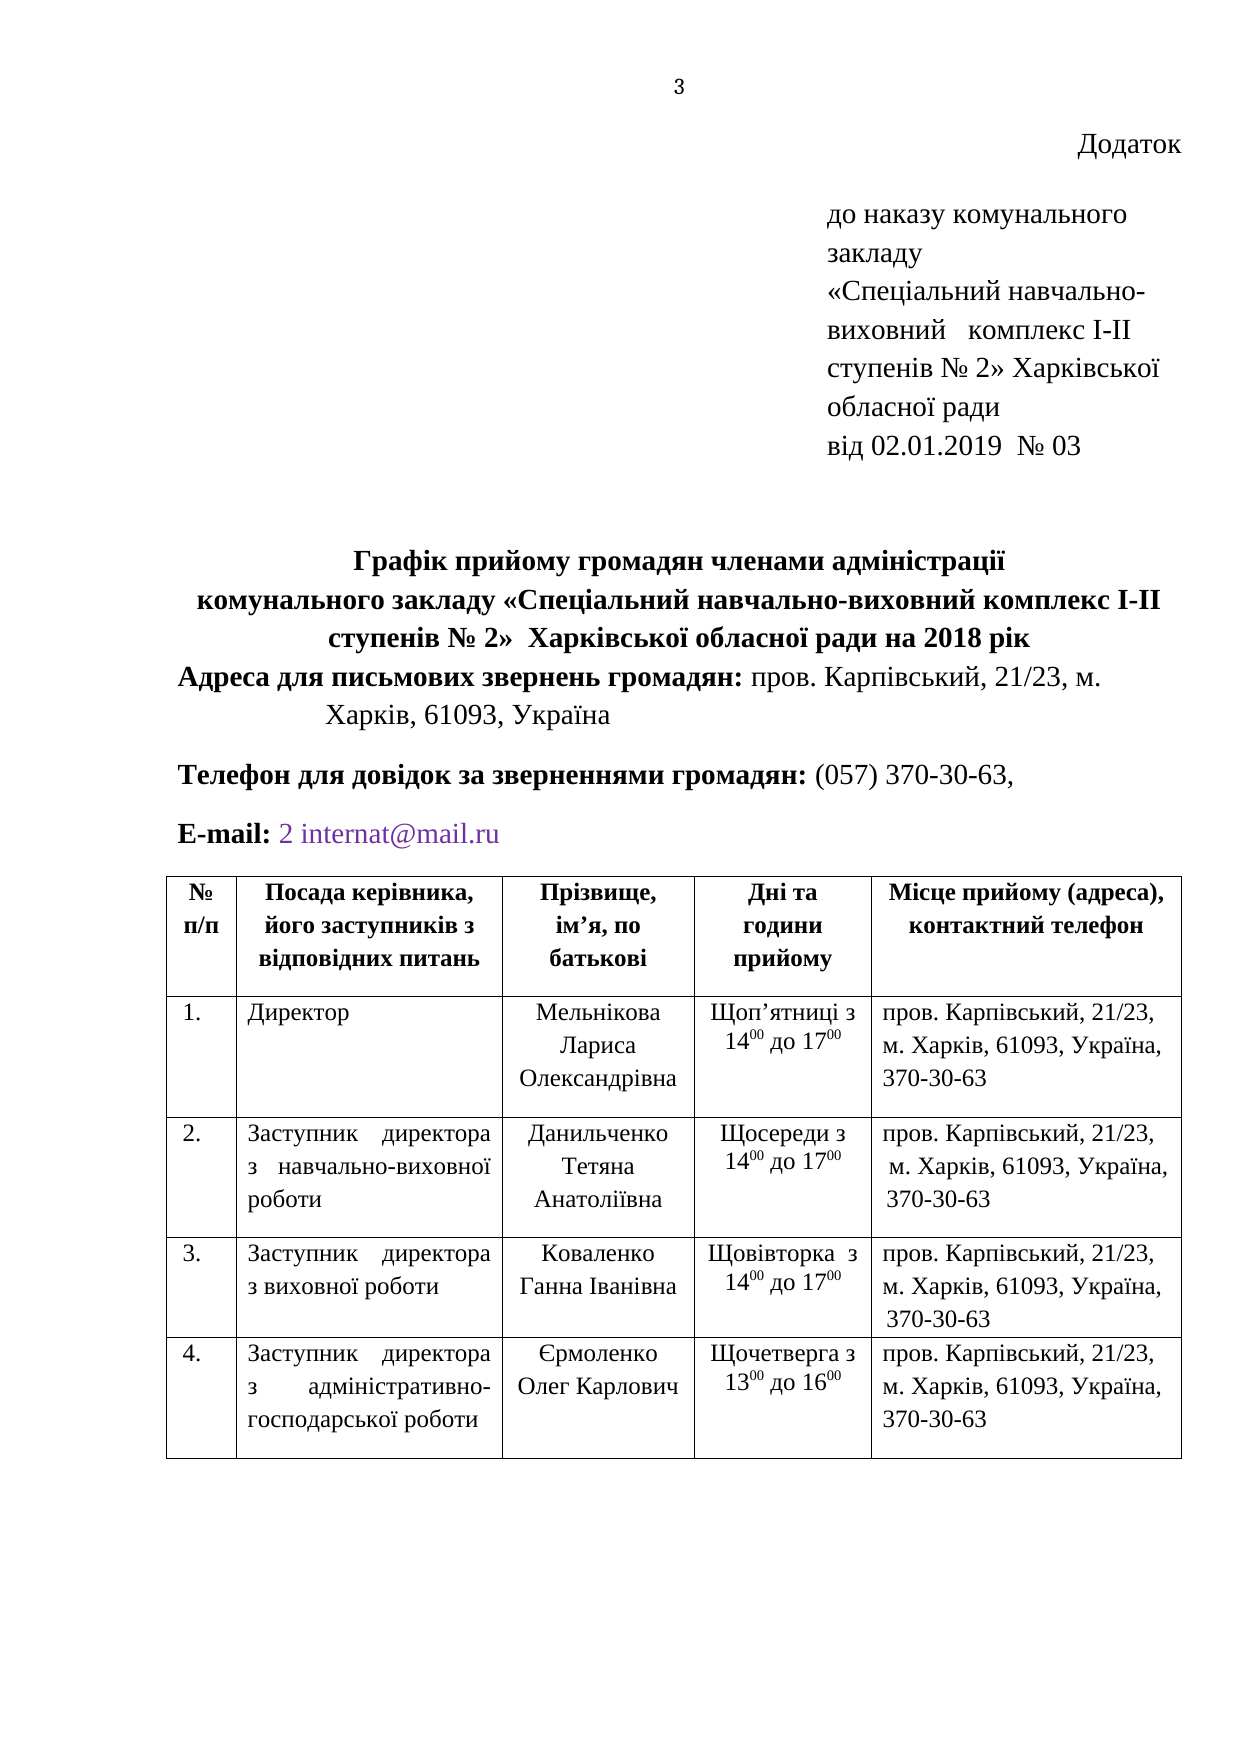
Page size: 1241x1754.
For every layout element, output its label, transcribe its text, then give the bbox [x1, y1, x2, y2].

text Графік прийому громадян членами адміністрації [177, 543, 1181, 577]
table_cell Данильченко Тетяна Анатоліївна [503, 1118, 694, 1237]
text до наказу комунального закладу [827, 165, 1181, 268]
table_cell Щосереди з 1400 до 1700 [695, 1118, 871, 1237]
table_header Дні та години прийому [695, 877, 871, 996]
table_cell Єрмоленко Олег Карлович [503, 1338, 694, 1457]
text «Спеціальний навчально-виховний комплекс І-ІІ ступенів № 2» Харківської обласної ради [827, 273, 1181, 423]
table_cell Щовівторка з 1400 до 1700 [695, 1238, 871, 1337]
table_header Прізвище, ім’я, по батькові [503, 877, 694, 996]
table_cell [167, 1338, 236, 1457]
text Адреса для письмових звернень громадян: пров. Карпівський, 21/23, м. Харків, 61093, Україна [177, 659, 1181, 731]
text від 02.01.2019 № 03 [827, 428, 1181, 461]
table_cell Щочетверга з 1300 до 1600 [695, 1338, 871, 1457]
text комунального закладу «Спеціальний навчально-виховний комплекс І-ІІ ступенів № 2» Харківської обласної ради на 2018 рік [177, 582, 1181, 654]
text Телефон для довідок за зверненнями громадян: (057) 370-30-63, [177, 757, 1181, 790]
table_cell Директор [237, 997, 502, 1117]
table_cell Заступник директора з адміністративно- господарської роботи [237, 1338, 502, 1457]
table_cell [167, 997, 236, 1117]
table_cell Заступник директора з виховної роботи [237, 1238, 502, 1337]
table_cell пров. Карпівський, 21/23, м. Харків, 61093, Україна, 370-30-63 [872, 1118, 1181, 1237]
table_cell [167, 1118, 236, 1237]
table_cell Заступник директора з навчально-виховної роботи [237, 1118, 502, 1237]
text Додаток [693, 127, 1181, 160]
table_cell пров. Карпівський, 21/23, м. Харків, 61093, Україна, 370-30-63 [872, 1238, 1181, 1337]
table_header № п/п [167, 877, 236, 996]
text E-mail: 2 internat@mail.ru [177, 816, 1181, 850]
table_header Посада керівника, його заступників з відповідних питань [237, 877, 502, 996]
table_header Місце прийому (адреса), контактний телефон [872, 877, 1181, 996]
table_cell пров. Карпівський, 21/23, м. Харків, 61093, Україна, 370-30-63 [872, 1338, 1181, 1457]
table_cell Мельнікова Лариса Олександрівна [503, 997, 694, 1117]
table_cell пров. Карпівський, 21/23, м. Харків, 61093, Україна, 370-30-63 [872, 997, 1181, 1117]
table_cell [167, 1238, 236, 1337]
table_cell Щоп’ятниці з 1400 до 1700 [695, 997, 871, 1117]
table_cell Коваленко Ганна Іванівна [503, 1238, 694, 1337]
